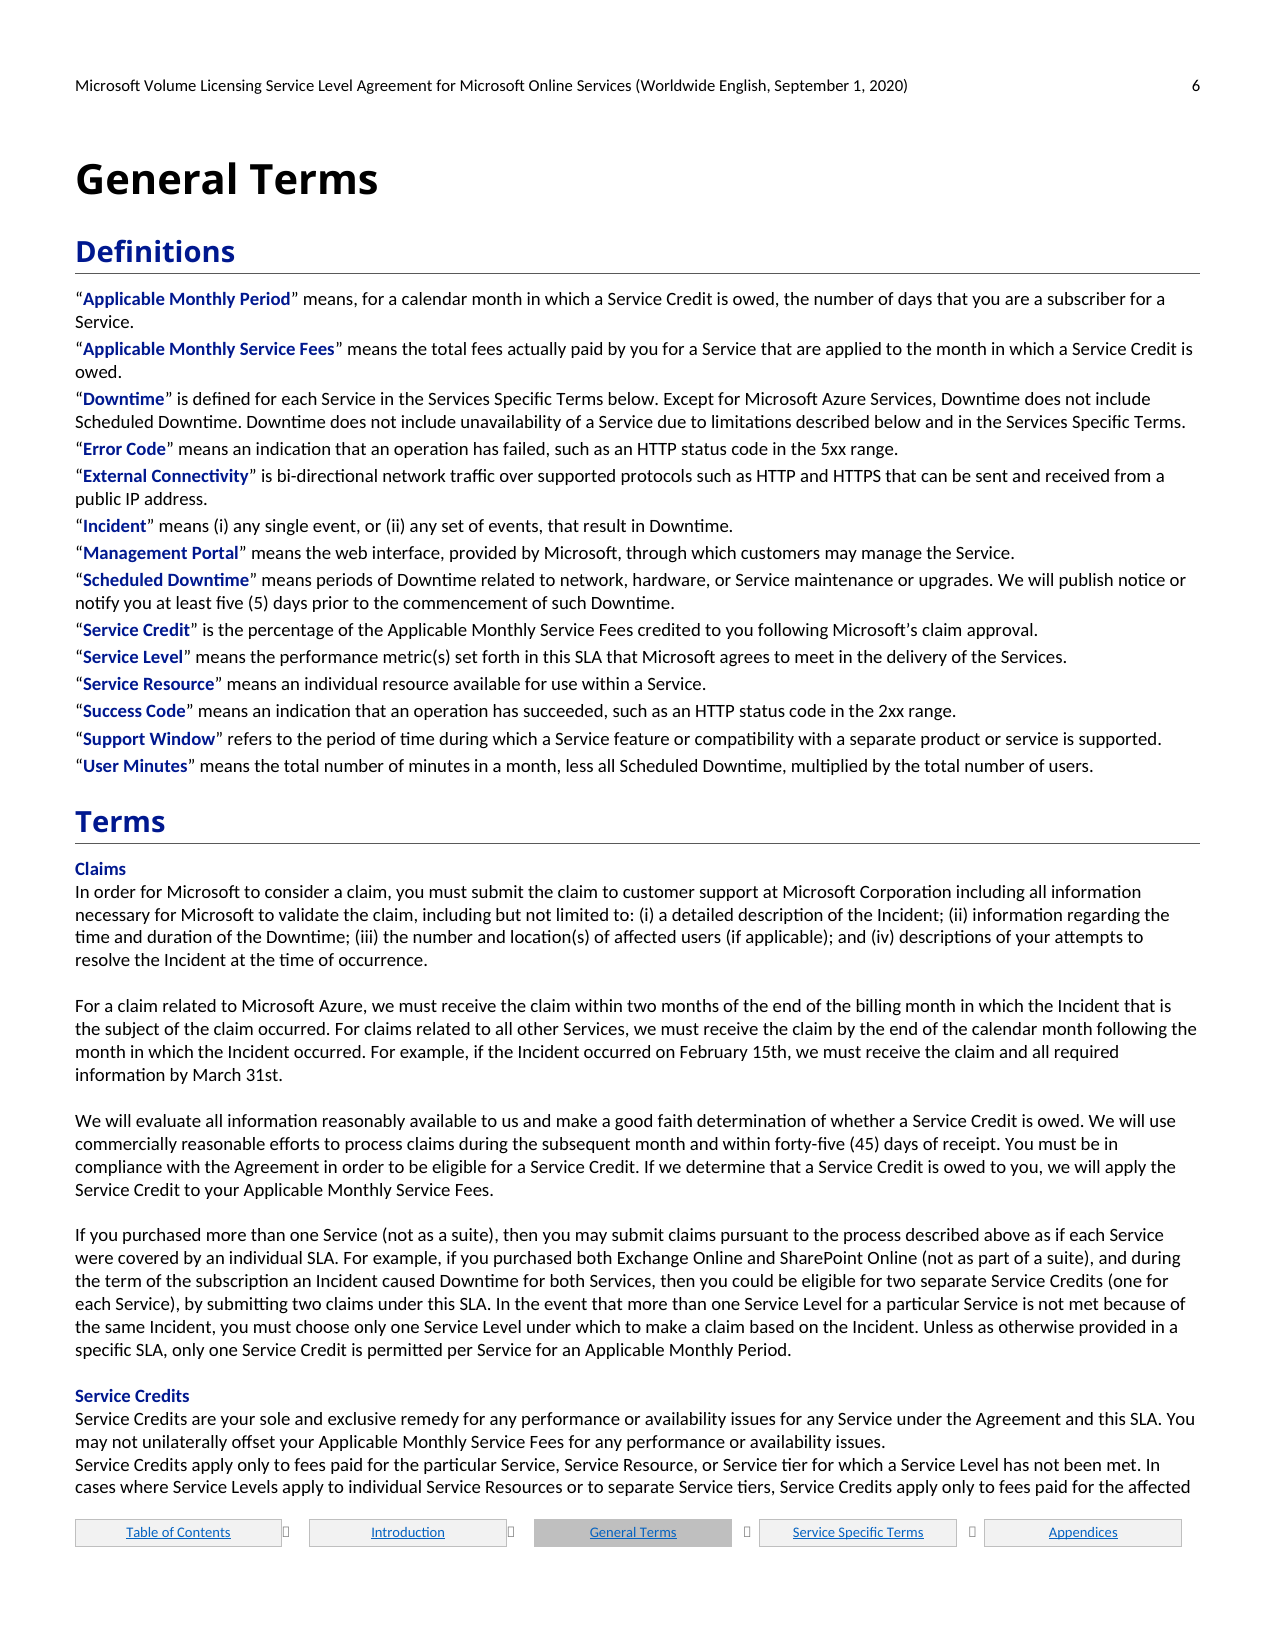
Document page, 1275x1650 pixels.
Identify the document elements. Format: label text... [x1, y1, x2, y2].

list In order for Microsoft to consider a claim, you must submit the claim to customer support at Microsoft Corporation including all information necessary for Microsoft to validate the claim, including but not limited to: (i) a detailed description of the Incident; (ii) information regarding the time and duration of the Downtime; (iii) the number and location(s) of affected users (if applicable); and (iv) descriptions of your attempts to resolve the Incident at the time of occurrence. [75, 880, 1200, 972]
list “User Minutes” means the total number of minutes in a month, less all Scheduled Downtime, multiplied by the total number of users. [75, 754, 1200, 777]
list “Incident” means (i) any single event, or (ii) any set of events, that result in Downtime. [75, 514, 1200, 537]
list “Service Resource” means an individual resource available for use within a Service. [75, 672, 1200, 695]
list “Scheduled Downtime” means periods of Downtime related to network, hardware, or Service maintenance or upgrades. We will publish notice or notify you at least five (5) days prior to the commencement of such Downtime. [75, 568, 1200, 614]
subtitle Definitions [75, 232, 1200, 273]
list “Service Credit” is the percentage of the Applicable Monthly Service Fees credited to you following Microsoft’s claim approval. [75, 618, 1200, 641]
list “Error Code” means an indication that an operation has failed, such as an HTTP status code in the 5xx range. [75, 437, 1200, 460]
list “Success Code” means an indication that an operation has succeeded, such as an HTTP status code in the 2xx range. [75, 699, 1200, 722]
subtitle Claims [75, 857, 1200, 880]
list “Support Window” refers to the period of time during which a Service feature or compatibility with a separate product or service is supported. [75, 727, 1200, 749]
subtitle Terms [75, 802, 1200, 843]
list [75, 1453, 1200, 1499]
list For a claim related to Microsoft Azure, we must receive the claim within two months of the end of the billing month in which the Incident that is the subject of the claim occurred. For claims related to all other Services, we must receive the claim by the end of the calendar month following the month in which the Incident occurred. For example, if the Incident occurred on February 15th, we must receive the claim and all required information by March 31st. [75, 994, 1200, 1086]
list “External Connectivity” is bi-directional network traffic over supported protocols such as HTTP and HTTPS that can be sent and received from a public IP address. [75, 464, 1200, 510]
list Service Credits are your sole and exclusive remedy for any performance or availability issues for any Service under the Agreement and this SLA. You may not unilaterally offset your Applicable Monthly Service Fees for any performance or availability issues. [75, 1407, 1200, 1453]
list “Applicable Monthly Period” means, for a calendar month in which a Service Credit is owed, the number of days that you are a subscriber for a Service. [75, 287, 1200, 333]
list We will evaluate all information reasonably available to us and make a good faith determination of whether a Service Credit is owed. We will use commercially reasonable efforts to process claims during the subsequent month and within forty-five (45) days of receipt. You must be in compliance with the Agreement in order to be eligible for a Service Credit. If we determine that a Service Credit is owed to you, we will apply the Service Credit to your Applicable Monthly Service Fees. [75, 1109, 1200, 1201]
list “Management Portal” means the web interface, provided by Microsoft, through which customers may manage the Service. [75, 541, 1200, 564]
subtitle Service Credits [75, 1384, 1200, 1407]
list “Downtime” is defined for each Service in the Services Specific Terms below. Except for Microsoft Azure Services, Downtime does not include Scheduled Downtime. Downtime does not include unavailability of a Service due to limitations described below and in the Services Specific Terms. [75, 387, 1200, 433]
list If you purchased more than one Service (not as a suite), then you may submit claims pursuant to the process described above as if each Service were covered by an individual SLA. For example, if you purchased both Exchange Online and SharePoint Online (not as part of a suite), and during the term of the subscription an Incident caused Downtime for both Services, then you could be eligible for two separate Service Credits (one for each Service), by submitting two claims under this SLA. In the event that more than one Service Level for a particular Service is not met because of the same Incident, you must choose only one Service Level under which to make a claim based on the Incident. Unless as otherwise provided in a specific SLA, only one Service Credit is permitted per Service for an Applicable Monthly Period. [75, 1224, 1200, 1361]
list “Applicable Monthly Service Fees” means the total fees actually paid by you for a Service that are applied to the month in which a Service Credit is owed. [75, 337, 1200, 383]
subtitle General Terms [75, 150, 1200, 207]
list “Service Level” means the performance metric(s) set forth in this SLA that Microsoft agrees to meet in the delivery of the Services. [75, 645, 1200, 668]
